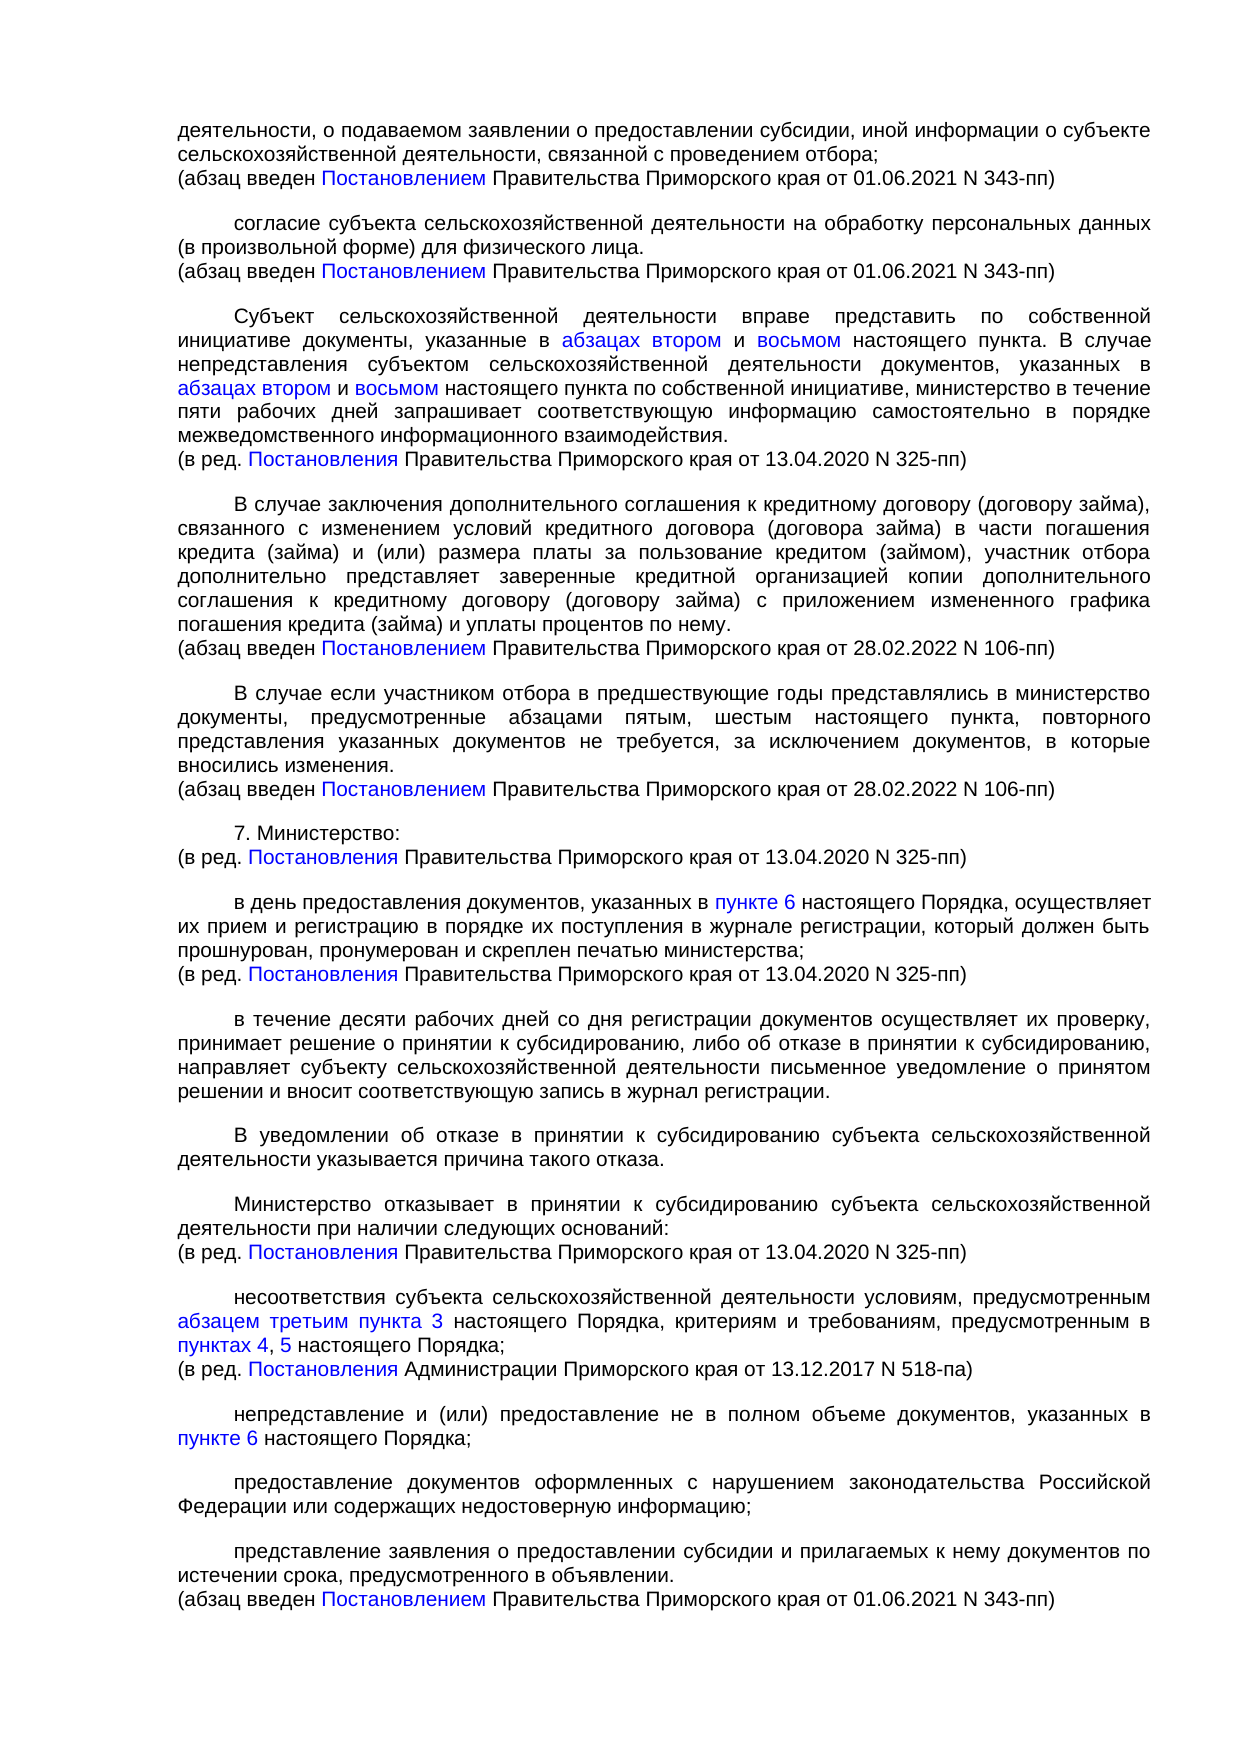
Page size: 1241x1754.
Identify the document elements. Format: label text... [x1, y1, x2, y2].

text (в ред. Постановления Правительства Приморского края от 13.04.2020 N 325-пп) [177, 845, 1152, 869]
text предоставление документов оформленных с нарушением законодательства Российской Федерации или содержащих недостоверную информацию; [177, 1470, 1152, 1518]
text (абзац введен Постановлением Правительства Приморского края от 01.06.2021 N 343-пп) [177, 166, 1152, 190]
text 7. Министерство: [177, 821, 1152, 845]
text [177, 118, 1152, 166]
text в течение десяти рабочих дней со дня регистрации документов осуществляет их проверку, принимает решение о принятии к субсидированию, либо об отказе в принятии к субсидированию, направляет субъекту сельскохозяйственной деятельности письменное уведомление о принятом решении и вносит соответствующую запись в журнал регистрации. [177, 1007, 1152, 1102]
text непредставление и (или) предоставление не в полном объеме документов, указанных в пункте 6 настоящего Порядка; [177, 1401, 1152, 1449]
text (в ред. Постановления Администрации Приморского края от 13.12.2017 N 518-па) [177, 1357, 1152, 1381]
text (абзац введен Постановлением Правительства Приморского края от 28.02.2022 N 106-пп) [177, 636, 1152, 660]
text (абзац введен Постановлением Правительства Приморского края от 01.06.2021 N 343-пп) [177, 259, 1152, 283]
text Субъект сельскохозяйственной деятельности вправе представить по собственной инициативе документы, указанные в абзацах втором и восьмом настоящего пункта. В случае непредставления субъектом сельскохозяйственной деятельности документов, указанных в абзацах втором и восьмом настоящего пункта по собственной инициативе, министерство в течение пяти рабочих дней запрашивает соответствующую информацию самостоятельно в порядке межведомственного информационного взаимодействия. [177, 303, 1152, 447]
text (в ред. Постановления Правительства Приморского края от 13.04.2020 N 325-пп) [177, 962, 1152, 986]
text (в ред. Постановления Правительства Приморского края от 13.04.2020 N 325-пп) [177, 1240, 1152, 1264]
text В уведомлении об отказе в принятии к субсидированию субъекта сельскохозяйственной деятельности указывается причина такого отказа. [177, 1123, 1152, 1171]
text В случае если участником отбора в предшествующие годы представлялись в министерство документы, предусмотренные абзацами пятым, шестым настоящего пункта, повторного представления указанных документов не требуется, за исключением документов, в которые вносились изменения. [177, 681, 1152, 776]
text согласие субъекта сельскохозяйственной деятельности на обработку персональных данных (в произвольной форме) для физического лица. [177, 211, 1152, 259]
text в день предоставления документов, указанных в пункте 6 настоящего Порядка, осуществляет их прием и регистрацию в порядке их поступления в журнале регистрации, который должен быть прошнурован, пронумерован и скреплен печатью министерства; [177, 890, 1152, 962]
text (абзац введен Постановлением Правительства Приморского края от 28.02.2022 N 106-пп) [177, 776, 1152, 800]
text (абзац введен Постановлением Правительства Приморского края от 01.06.2021 N 343-пп) [177, 1587, 1152, 1611]
text В случае заключения дополнительного соглашения к кредитному договору (договору займа), связанного с изменением условий кредитного договора (договора займа) в части погашения кредита (займа) и (или) размера платы за пользование кредитом (займом), участник отбора дополнительно представляет заверенные кредитной организацией копии дополнительного соглашения к кредитному договору (договору займа) с приложением измененного графика погашения кредита (займа) и уплаты процентов по нему. [177, 492, 1152, 636]
text представление заявления о предоставлении субсидии и прилагаемых к нему документов по истечении срока, предусмотренного в объявлении. [177, 1539, 1152, 1587]
text несоответствия субъекта сельскохозяйственной деятельности условиям, предусмотренным абзацем третьим пункта 3 настоящего Порядка, критериям и требованиям, предусмотренным в пунктах 4, 5 настоящего Порядка; [177, 1285, 1152, 1357]
text Министерство отказывает в принятии к субсидированию субъекта сельскохозяйственной деятельности при наличии следующих оснований: [177, 1192, 1152, 1240]
text (в ред. Постановления Правительства Приморского края от 13.04.2020 N 325-пп) [177, 447, 1152, 471]
